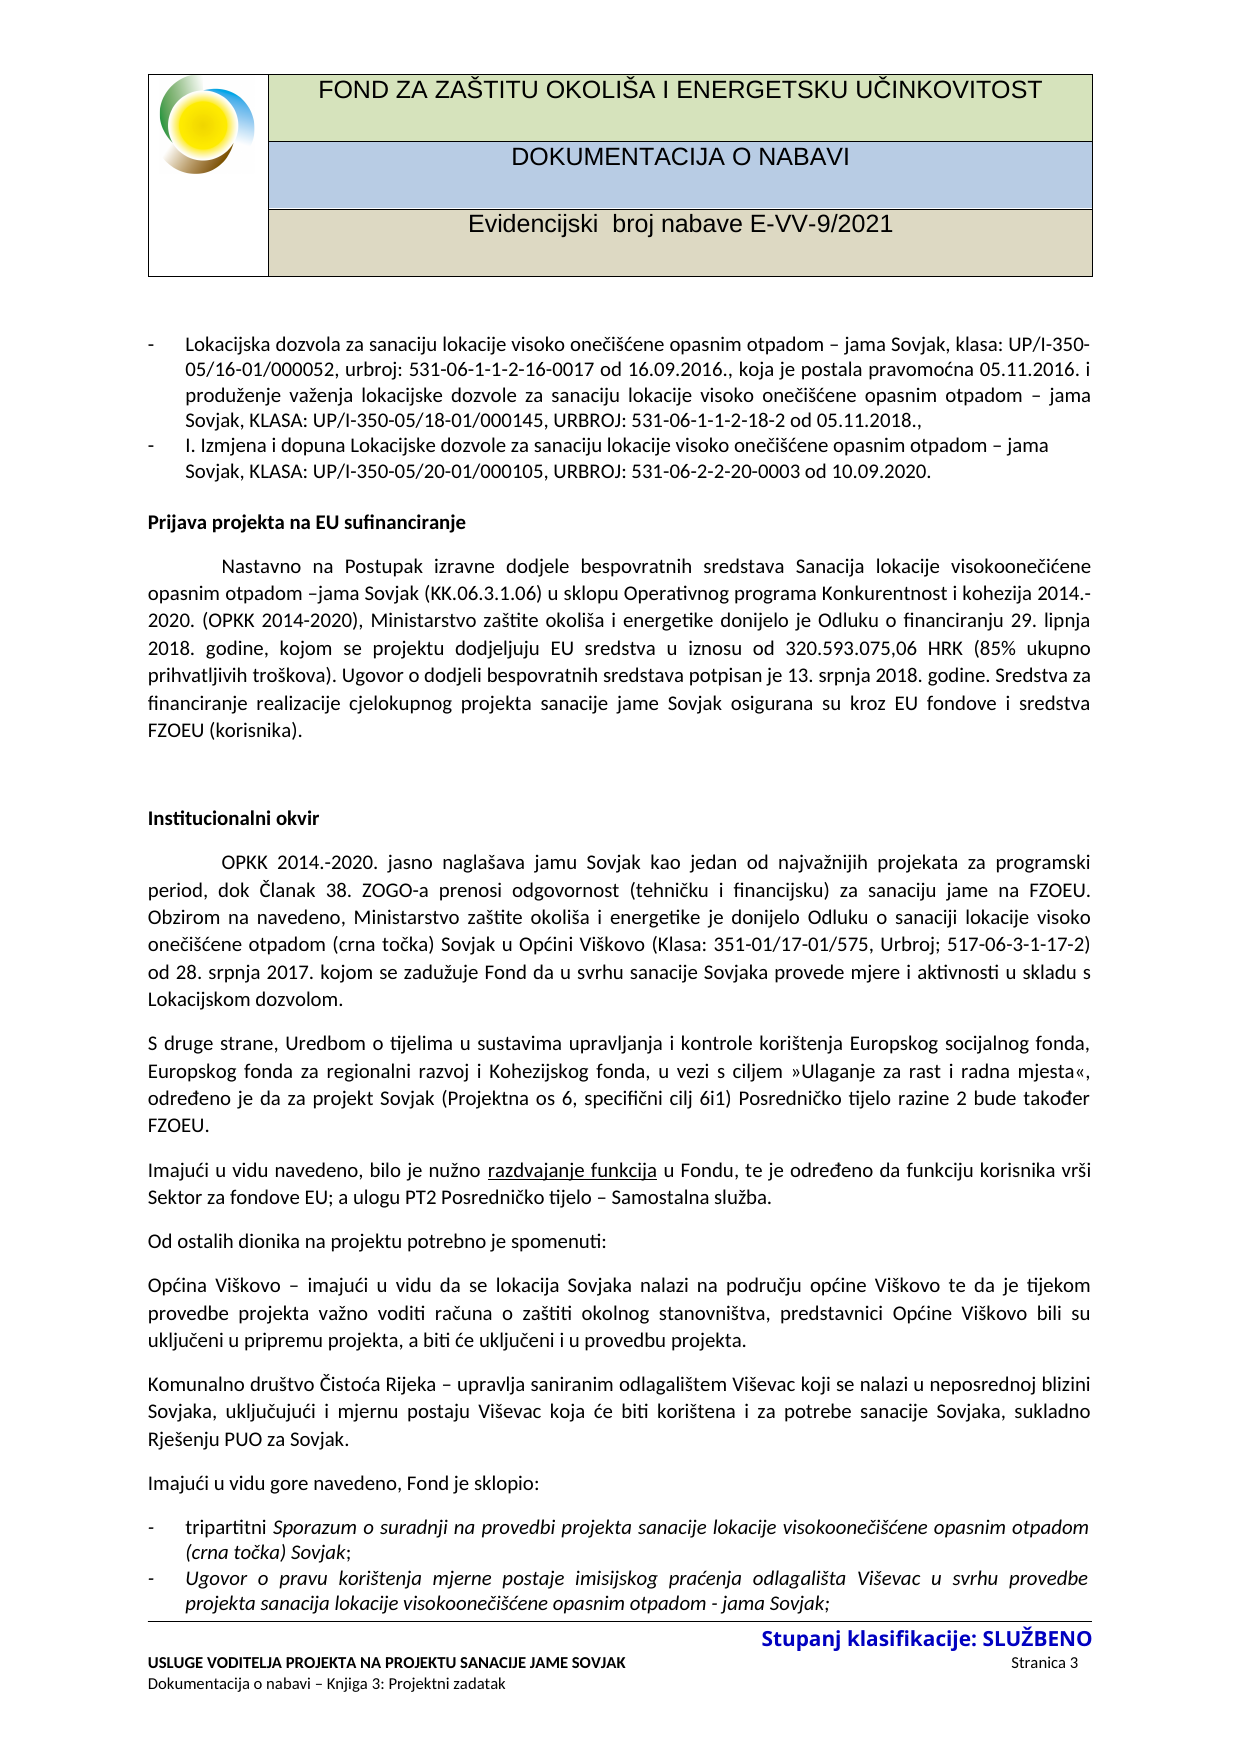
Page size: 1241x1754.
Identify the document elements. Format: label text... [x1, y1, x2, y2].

text Komunalno društvo Čistoća Rijeka – upravlja saniranim odlagalištem Viševac koji se nalazi u neposrednoj blizini Sovjaka, uključujući i mjernu postaju Viševac koja će biti korištena i za potrebe sanacije Sovjaka, sukladno Rješenju PUO za Sovjak. [148, 1371, 1092, 1451]
text Institucionalni okvir [148, 805, 1092, 831]
list Ugovor o pravu korištenja mjerne postaje imisijskog praćenja odlagališta Viševac u svrhu provedbe projekta sanacija lokacije visokoonečišćene opasnim otpadom - jama Sovjak; [148, 1565, 1092, 1616]
text Imajući u vidu navedeno, bilo je nužno razdvajanje funkcija u Fondu, te je određeno da funkciju korisnika vrši Sektor za fondove EU; a ulogu PT2 Posredničko tijelo – Samostalna služba. [148, 1157, 1092, 1209]
list I. Izmjena i dopuna Lokacijske dozvole za sanaciju lokacije visoko onečišćene opasnim otpadom – jama Sovjak, KLASA: UP/I-350-05/20-01/000105, URBROJ: 531-06-2-2-20-0003 od 10.09.2020. [148, 433, 1092, 483]
picture [159, 75, 255, 174]
text Prijava projekta na EU sufinanciranje [148, 509, 1092, 534]
text Od ostalih dionika na projektu potrebno je spomenuti: [148, 1228, 1092, 1254]
list tripartitni Sporazum o suradnji na provedbi projekta sanacije lokacije visokoonečišćene opasnim otpadom (crna točka) Sovjak; [148, 1514, 1092, 1565]
text Nastavno na Postupak izravne dodjele bespovratnih sredstava Sanacija lokacije visokoonečićene opasnim otpadom –jama Sovjak (KK.06.3.1.06) u sklopu Operativnog programa Konkurentnost i kohezija 2014.-2020. (OPKK 2014-2020), Ministarstvo zaštite okoliša i energetike donijelo je Odluku o financiranju 29. lipnja 2018. godine, kojom se projektu dodjeljuju EU sredstva u iznosu od 320.593.075,06 HRK (85% ukupno prihvatljivih troškova). Ugovor o dodjeli bespovratnih sredstava potpisan je 13. srpnja 2018. godine. Sredstva za financiranje realizacije cjelokupnog projekta sanacije jame Sovjak osigurana su kroz EU fondove i sredstva FZOEU (korisnika). [148, 553, 1092, 743]
list Lokacijska dozvola za sanaciju lokacije visoko onečišćene opasnim otpadom – jama Sovjak, klasa: UP/I-350-05/16-01/000052, urbroj: 531-06-1-1-2-16-0017 od 16.09.2016., koja je postala pravomoćna 05.11.2016. i produženje važenja lokacijske dozvole za sanaciju lokacije visoko onečišćene opasnim otpadom – jama Sovjak, KLASA: UP/I-350-05/18-01/000145, URBROJ: 531-06-1-1-2-18-2 od 05.11.2018., [148, 331, 1092, 433]
text OPKK 2014.-2020. jasno naglašava jamu Sovjak kao jedan od najvažnijih projekata za programski period, dok Članak 38. ZOGO-a prenosi odgovornost (tehničku i financijsku) za sanaciju jame na FZOEU. Obzirom na navedeno, Ministarstvo zaštite okoliša i energetike je donijelo Odluku o sanaciji lokacije visoko onečišćene otpadom (crna točka) Sovjak u Općini Viškovo (Klasa: 351-01/17-01/575, Urbroj; 517-06-3-1-17-2) od 28. srpnja 2017. kojom se zadužuje Fond da u svrhu sanacije Sovjaka provede mjere i aktivnosti u skladu s Lokacijskom dozvolom. [148, 849, 1092, 1012]
text S druge strane, Uredbom o tijelima u sustavima upravljanja i kontrole korištenja Europskog socijalnog fonda, Europskog fonda za regionalni razvoj i Kohezijskog fonda, u vezi s ciljem »Ulaganje za rast i radna mjesta«, određeno je da za projekt Sovjak (Projektna os 6, specifični cilj 6i1) Posredničko tijelo razine 2 bude također FZOEU. [148, 1031, 1092, 1138]
text Imajući u vidu gore navedeno, Fond je sklopio: [148, 1470, 1092, 1495]
text Općina Viškovo – imajući u vidu da se lokacija Sovjaka nalazi na području općine Viškovo te da je tijekom provedbe projekta važno voditi računa o zaštiti okolnog stanovništva, predstavnici Općine Viškovo bili su uključeni u pripremu projekta, a biti će uključeni i u provedbu projekta. [148, 1272, 1092, 1352]
